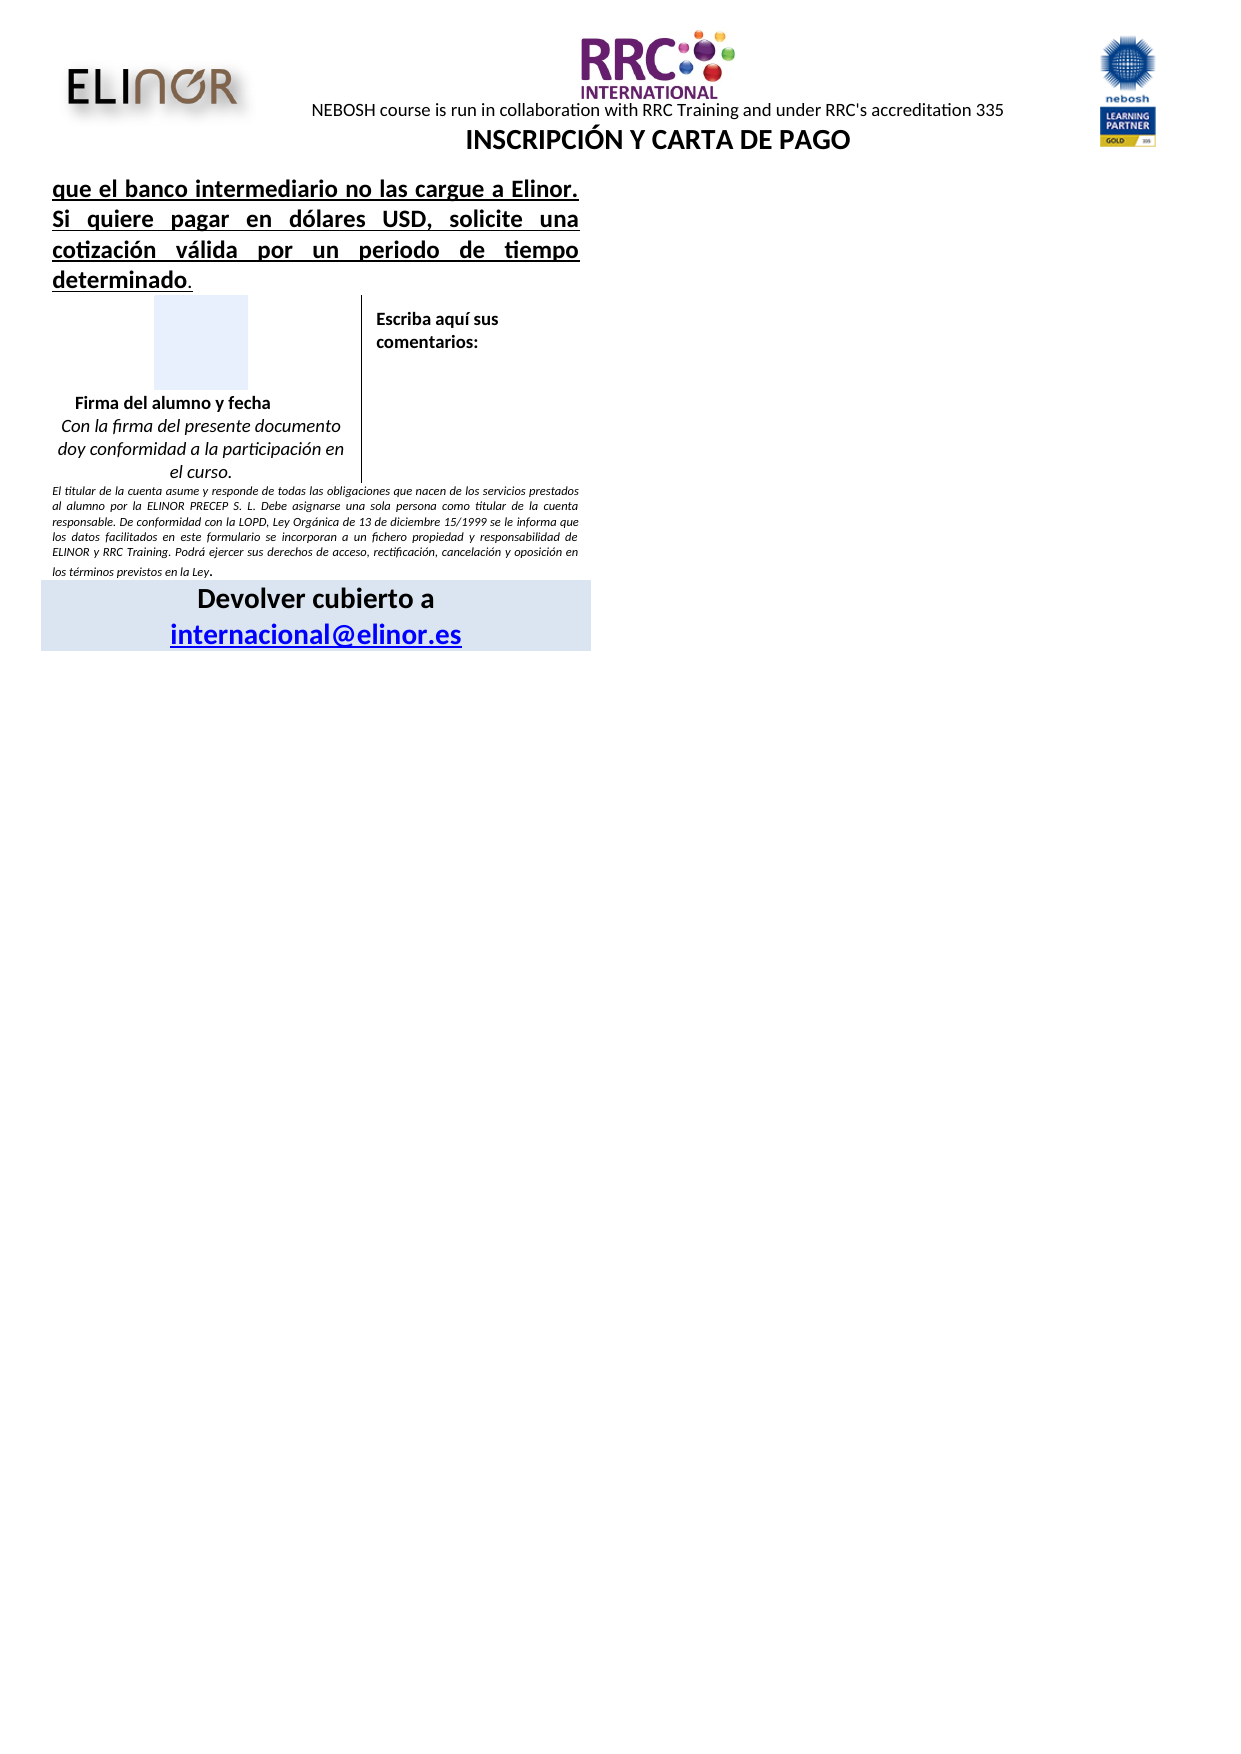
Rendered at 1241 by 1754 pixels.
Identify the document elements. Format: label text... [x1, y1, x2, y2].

picture [581, 30, 735, 99]
picture [59, 60, 257, 127]
picture [154, 295, 249, 390]
table_cell Devolver cubierto a internacional@elinor.es [41, 580, 591, 651]
table_cell El titular de la cuenta asume y responde de todas las obligaciones que nacen de los servicios prestados al alumno por la ELINOR PRECEP S. L. Debe asignarse una sola persona como titular de la cuenta responsable. De conformidad con la LOPD, Ley Orgánica de 13 de diciembre 15/1999 se le informa que los datos facilitados en este formulario se incorporan a un fichero propiedad y responsabilidad de ELINOR y RRC Training. Podrá ejercer sus derechos de acceso, rectificación, cancelación y oposición en los términos previstos en la Ley. [41, 483, 591, 580]
table_cell Firma del alumno y fecha Con la firma del presente documento doy conformidad a la participación en el curso. [41, 295, 361, 483]
table_cell Escriba aquí sus comentarios: [362, 295, 591, 483]
picture [1089, 29, 1168, 158]
